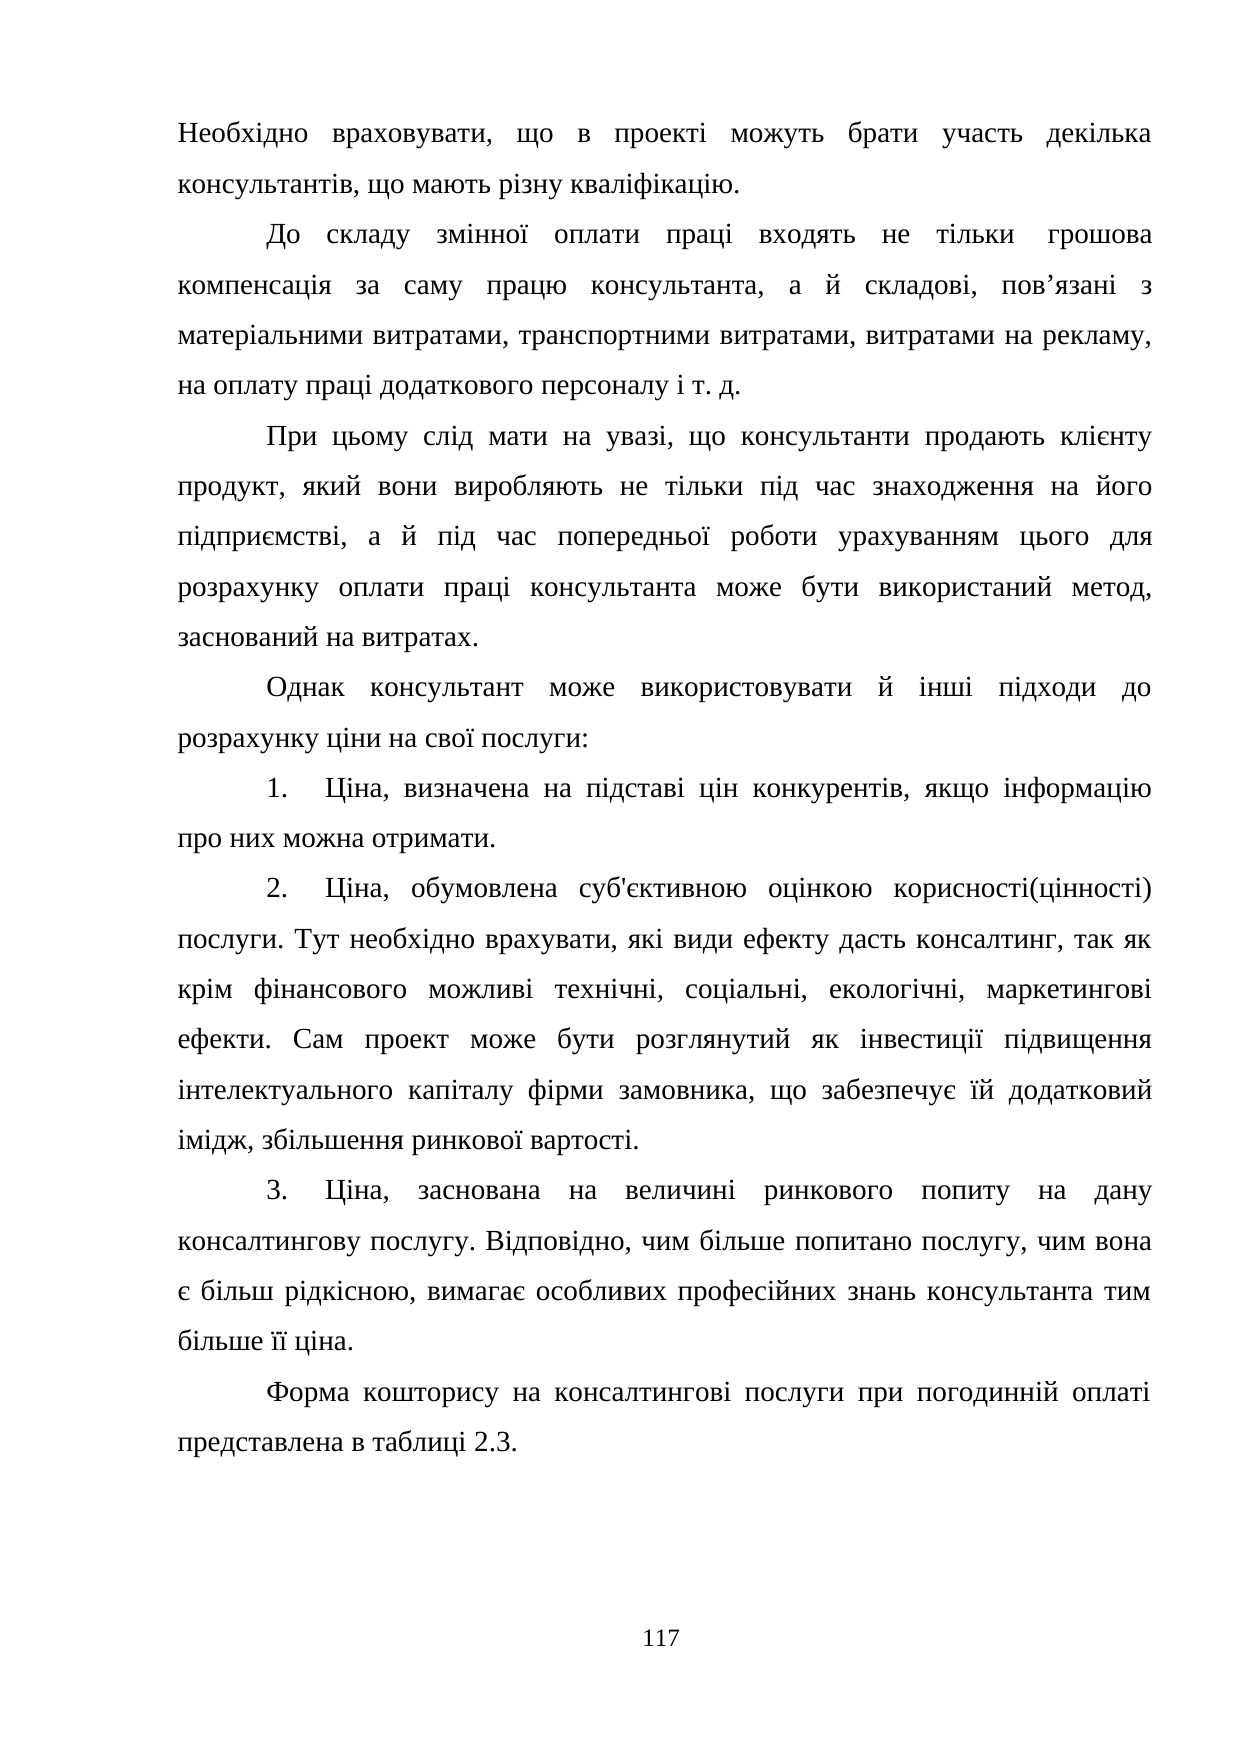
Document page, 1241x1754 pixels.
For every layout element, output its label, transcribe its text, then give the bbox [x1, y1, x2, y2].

text Однак консультант може використовувати й інші підходи до розрахунку ціни на свої послуги: [177, 669, 1151, 753]
list Ціна, обумовлена суб'єктивною оцінкою корисності(цінності) послуги. Тут необхідно врахувати, які види ефекту дасть консалтинг, так як крім фінансового можливі технічні, соціальні, екологічні, маркетингові ефекти. Сам проект може бути розглянутий як інвестиції підвищення інтелектуального капіталу фірми замовника, що забезпечує їй додатковий імідж, збільшення ринкової вартості. [177, 871, 1152, 1156]
list Ціна, заснована на величині ринкового попиту на дану консалтингову послугу. Відповідно, чим більше попитано послугу, чим вона є більш рідкісною, вимагає особливих професійних знань консультанта тим більше її ціна. [177, 1172, 1152, 1357]
text Необхідно враховувати, що в проекті можуть брати участь декілька консультантів, що мають різну кваліфікацію. [177, 115, 1152, 199]
text При цьому слід мати на увазі, що консультанти продають клієнту продукт, який вони виробляють не тільки під час знаходження на його підприємстві, а й під час попередньої роботи урахуванням цього для розрахунку оплати праці консультанта може бути використаний метод, заснований на витратах. [177, 418, 1152, 653]
list Ціна, визначена на підставі цін конкурентів, якщо інформацію про них можна отримати. [177, 770, 1152, 854]
text До складу змінної оплати праці входять не тільки грошова компенсація за саму працю консультанта, а й складові, пов’язані з матеріальними витратами, транспортними витратами, витратами на рекламу, на оплату праці додаткового персоналу і т. д. [177, 217, 1152, 401]
text Форма кошторису на консалтингові послуги при погодинній оплаті представлена в таблиці 2.3. [177, 1374, 1151, 1458]
